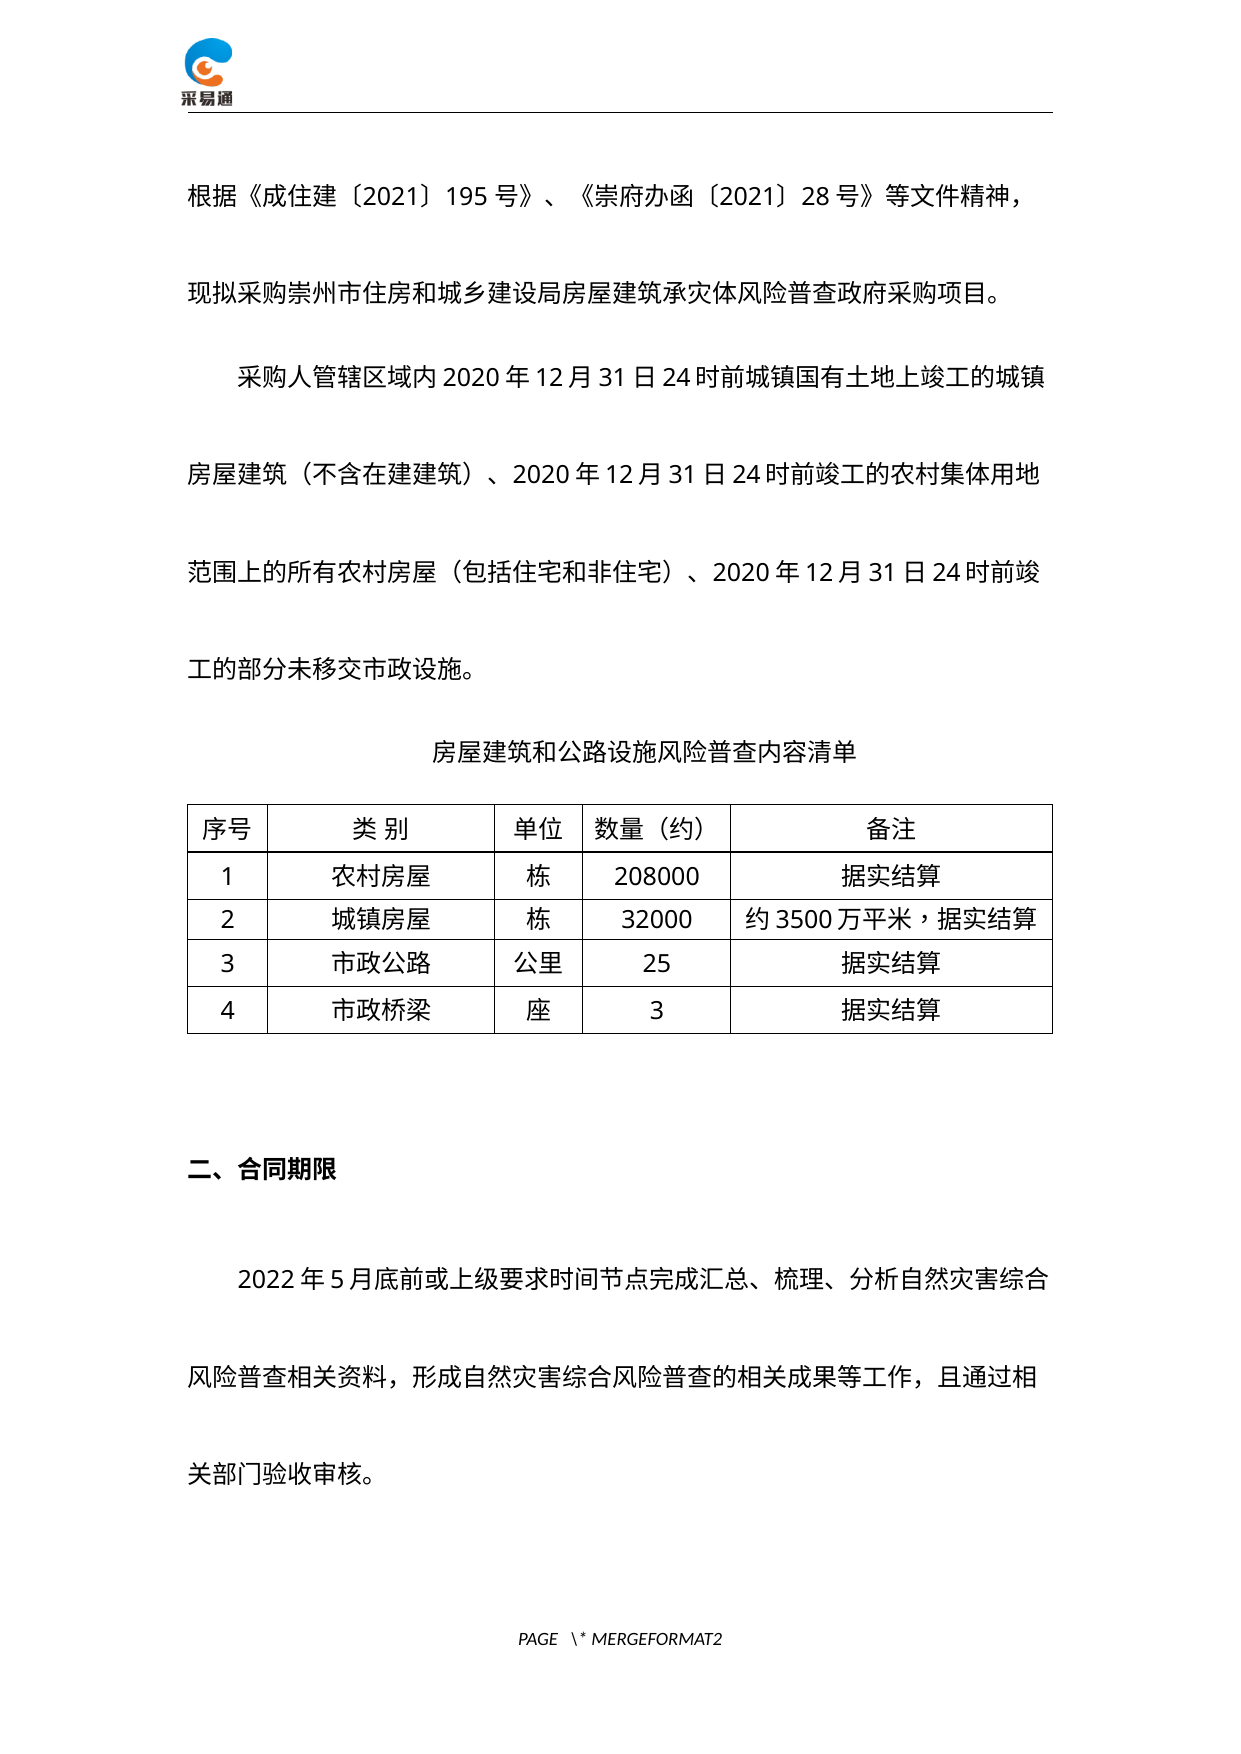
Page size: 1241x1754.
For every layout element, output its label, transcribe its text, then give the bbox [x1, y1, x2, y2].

text 2022年5月底前或上级要求时间节点完成汇总、梳理、分析自然灾害综合风险普查相关资料，形成自然灾害综合风险普查的相关成果等工作，且通过相关部门验收审核。 [187, 1246, 1053, 1506]
table_header 数量（约） [583, 805, 730, 851]
table_cell 3 [583, 987, 730, 1033]
table_cell 1 [188, 853, 267, 899]
table_cell 据实结算 [731, 940, 1052, 986]
table_cell 4 [188, 987, 267, 1033]
table_cell 市政桥梁 [268, 987, 494, 1033]
picture [181, 38, 233, 106]
table_cell 25 [583, 940, 730, 986]
text 房屋建筑和公路设施风险普查内容清单 [187, 718, 1053, 783]
table_cell 市政公路 [268, 940, 494, 986]
table_cell 城镇房屋 [268, 900, 494, 938]
table_cell 208000 [583, 853, 730, 899]
subtitle 二、合同期限 [187, 1135, 1053, 1200]
table_cell 栋 [495, 853, 582, 899]
table_header 单位 [495, 805, 582, 851]
table_cell 农村房屋 [268, 853, 494, 899]
table_cell 3 [188, 940, 267, 986]
table_cell 据实结算 [731, 987, 1052, 1033]
table_cell 座 [495, 987, 582, 1033]
table_header 序号 [188, 805, 267, 851]
table_cell 据实结算 [731, 853, 1052, 899]
table_cell 约3500万平米，据实结算 [731, 900, 1052, 938]
picture [219, 38, 233, 49]
table_header 类 别 [268, 805, 494, 851]
text 采购人管辖区域内2020年12月31日24时前城镇国有土地上竣工的城镇房屋建筑（不含在建建筑）、2020年12月31日24时前竣工的农村集体用地范围上的所有农村房屋（包括住宅和非住宅）、2020年12月31日24时前竣工的部分未移交市政设施。 [187, 343, 1053, 700]
table_cell 32000 [583, 900, 730, 938]
table_cell 栋 [495, 900, 582, 938]
table_cell 2 [188, 900, 267, 938]
table_header 备注 [731, 805, 1052, 851]
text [187, 162, 1053, 324]
table_cell 公里 [495, 940, 582, 986]
